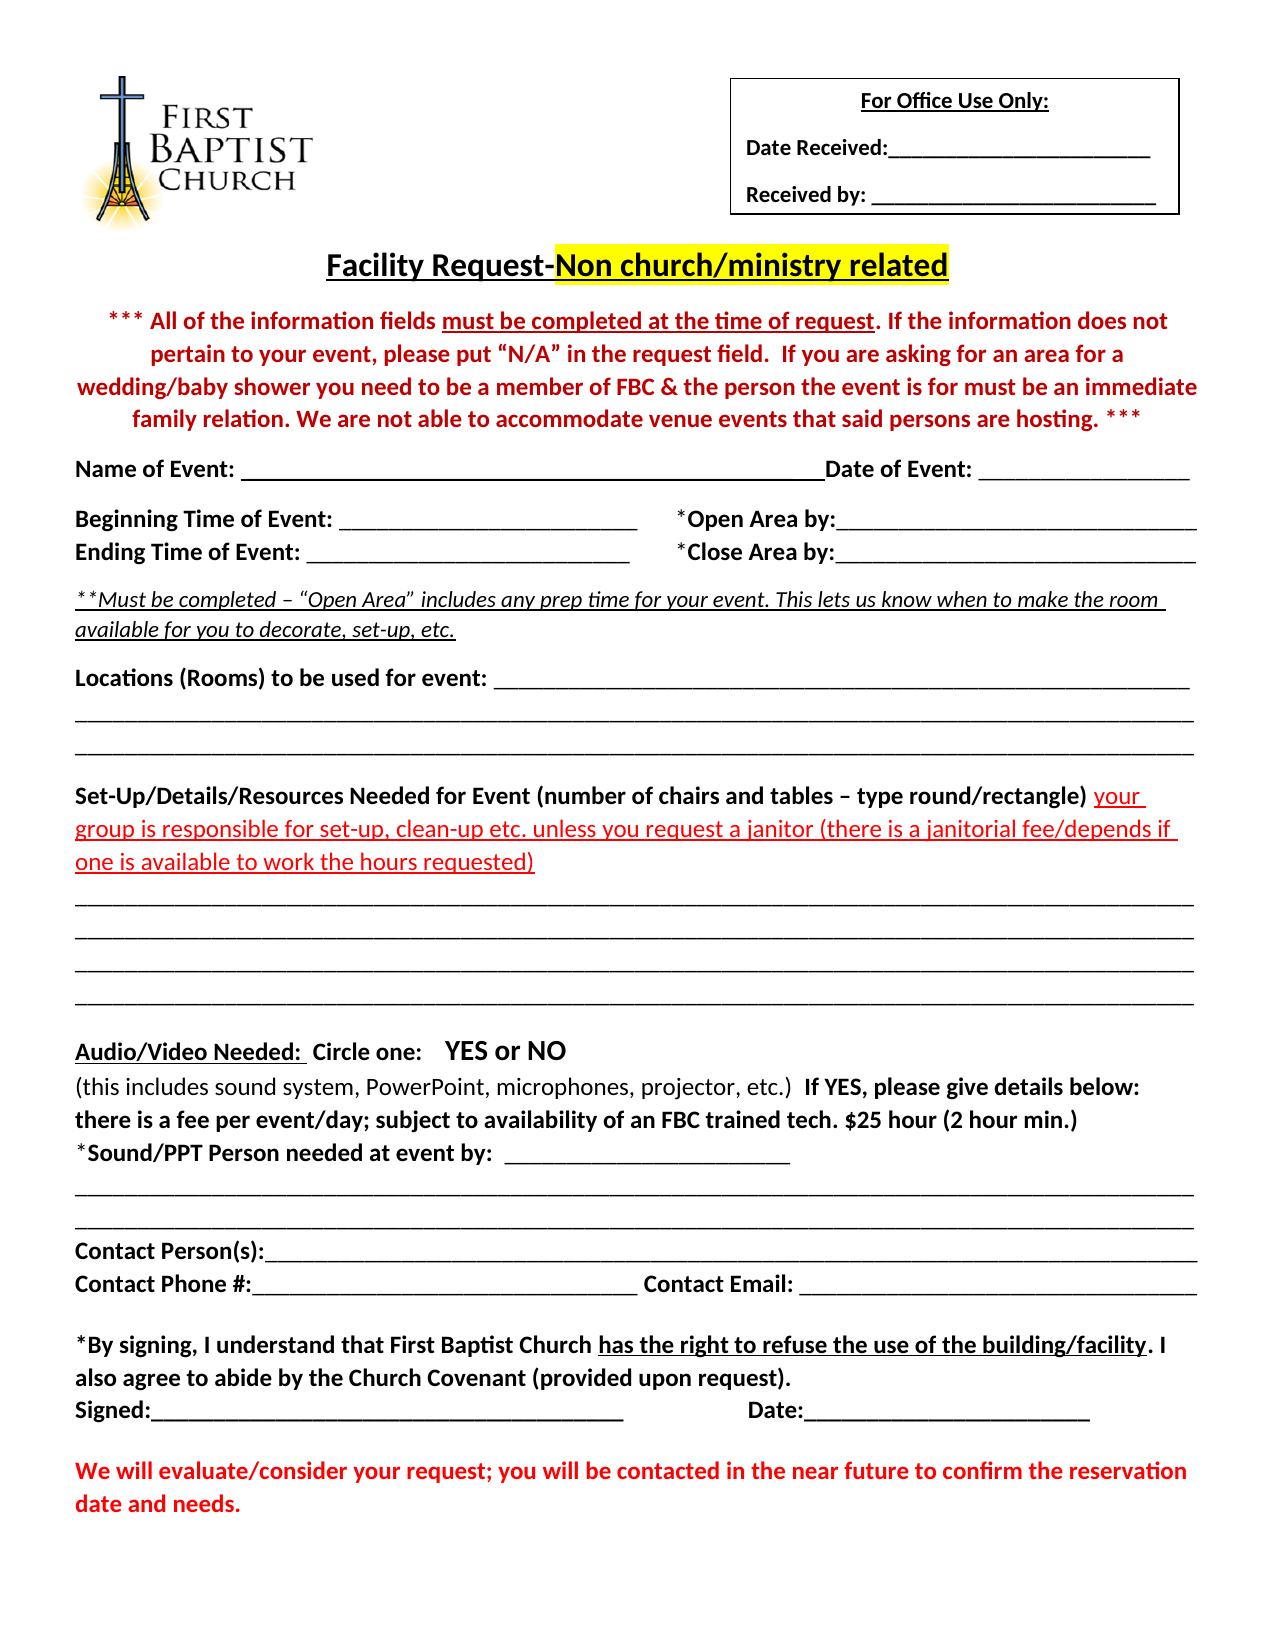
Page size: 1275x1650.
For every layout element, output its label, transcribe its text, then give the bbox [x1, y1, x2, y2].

text Contact Phone #:_______________________________ Contact Email: ________________________________ [75, 1268, 1200, 1299]
text (this includes sound system, PowerPoint, microphones, projector, etc.) If YES, please give details below: there is a fee per event/day; subject to availability of an FBC trained tech. $25 hour (2 hour min.) [75, 1071, 1200, 1134]
text Beginning Time of Event: ________________________ *Open Area by:_____________________________ [75, 503, 1200, 533]
text Ending Time of Event: __________________________ *Close Area by:_____________________________ [75, 536, 1200, 566]
text We will evaluate/consider your request; you will be contacted in the near future to confirm the reservation date and needs. [75, 1455, 1200, 1518]
text **Must be completed – “Open Area” includes any prep time for your event. This lets us know when to make the room available for you to decorate, set-up, etc. [75, 585, 1200, 643]
text Locations (Rooms) to be used for event: ________________________________________________________ [75, 662, 1200, 693]
text *Sound/PPT Person needed at event by: _______________________ [75, 1137, 1200, 1167]
text ________________________________________________________________________________________________________________________________________________________________________________________________________________________________________________________________________________________________________________________________________________________________________ [75, 879, 1200, 1008]
text Name of Event: ____________________________________________ Date of Event: _________________ [75, 453, 1200, 484]
text ____________________________________________________________________________________________________________________________________________________________________________________ [75, 695, 1200, 759]
text Contact Person(s):___________________________________________________________________________ [75, 1236, 1200, 1266]
text Audio/Video Needed: Circle one: YES or NO [75, 1032, 1200, 1068]
text *By signing, I understand that First Baptist Church has the right to refuse the use of the building/facility. I also agree to abide by the Church Covenant (provided upon request). [75, 1329, 1200, 1392]
text Set-Up/Details/Resources Needed for Event (number of chairs and tables – type round/rectangle) your group is responsible for set-up, clean-up etc. unless you request a janitor (there is a janitorial fee/depends if one is available to work the hours requested) [75, 780, 1200, 877]
text ____________________________________________________________________________________________________________________________________________________________________________________ [75, 1170, 1200, 1233]
text Signed:______________________________________ Date:_______________________ [75, 1394, 1200, 1425]
text *** All of the information fields must be completed at the time of request. If the information does not pertain to your event, please put “N/A” in the request field. If you are asking for an area for a wedding/baby shower you need to be a member of FBC & the person the event is for must be an immediate family relation. We are not able to accommodate venue events that said persons are hosting. *** [75, 305, 1200, 434]
text Facility Request-Non church/ministry related [75, 75, 1200, 285]
